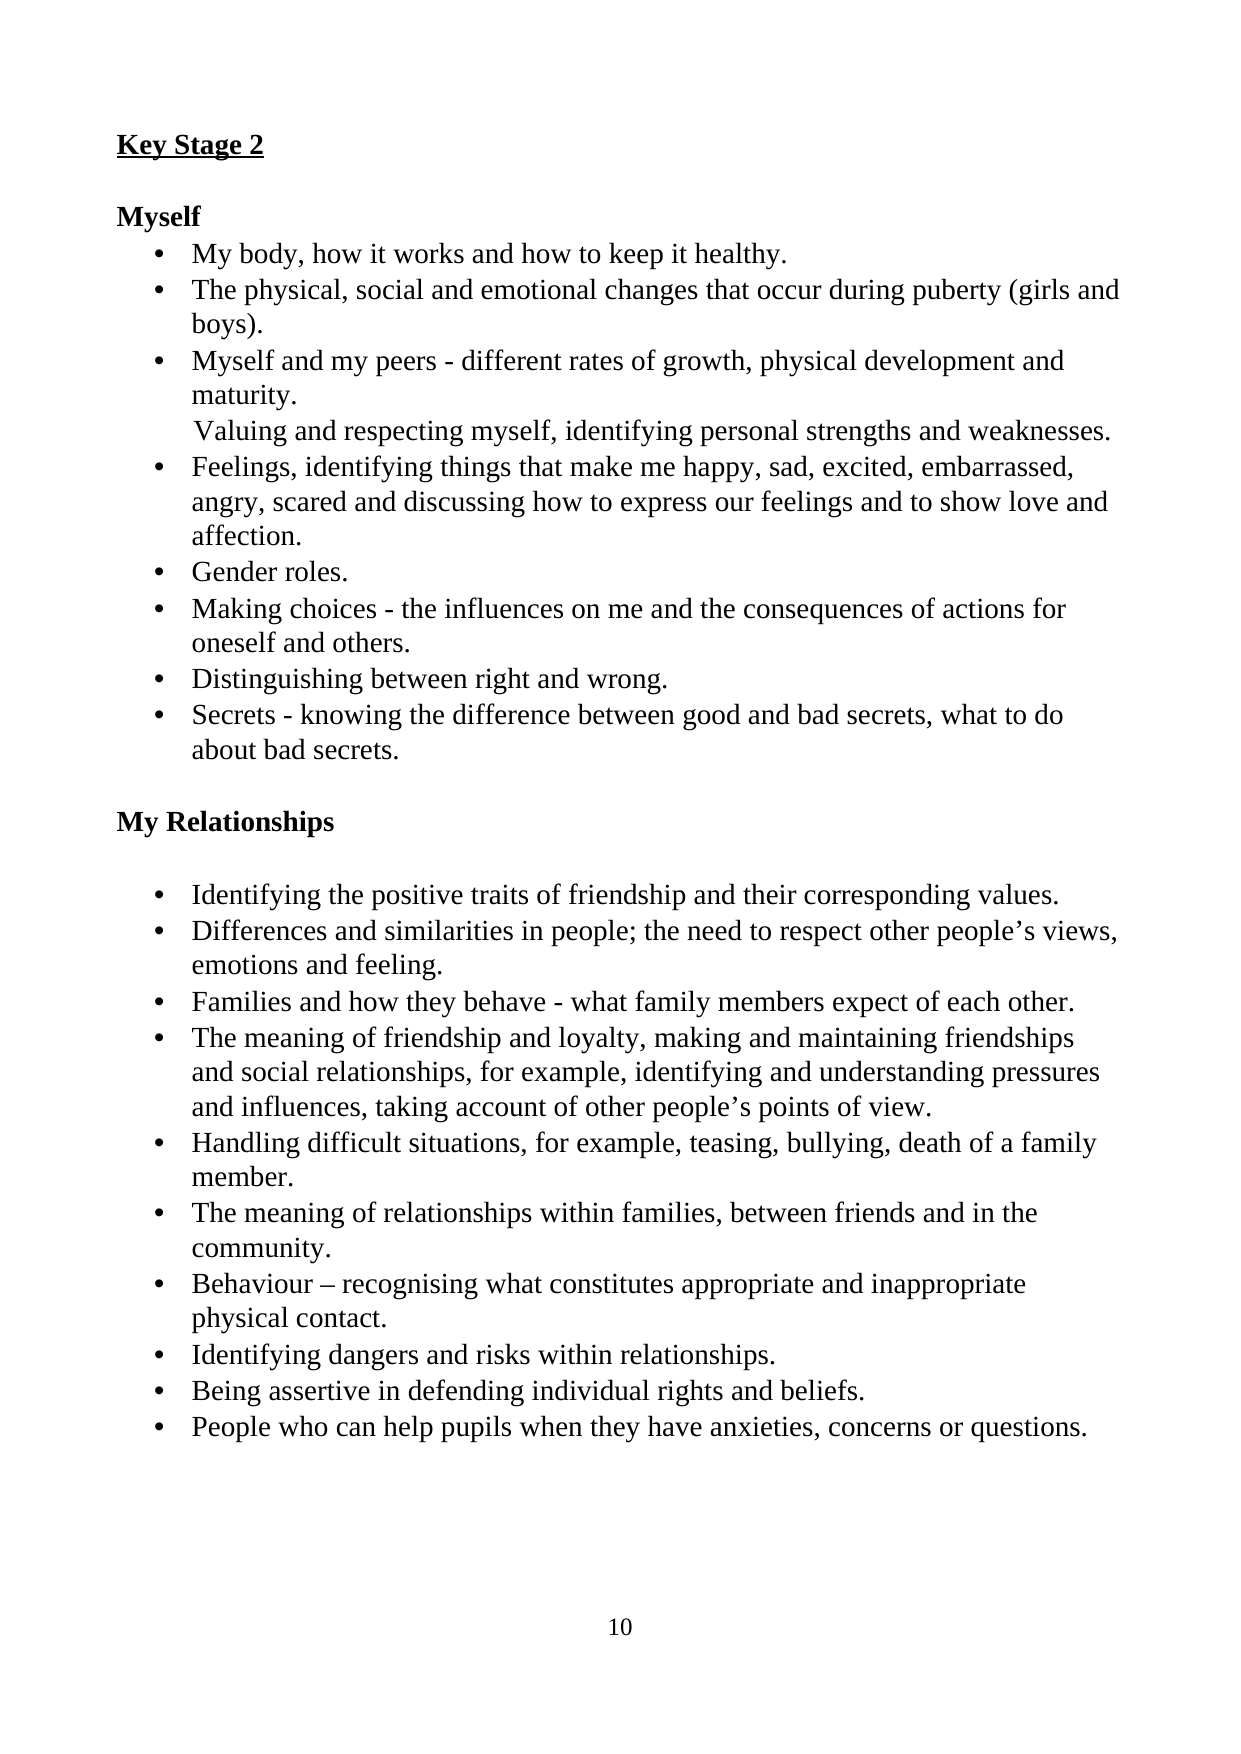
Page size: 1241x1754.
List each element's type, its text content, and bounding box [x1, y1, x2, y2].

subtitle Key Stage 2 [116, 127, 1121, 160]
list Being assertive in defending individual rights and beliefs. [154, 1373, 1121, 1406]
list The physical, social and emotional changes that occur during puberty (girls and boys). [154, 272, 1121, 340]
list The meaning of friendship and loyalty, making and maintaining friendships and social relationships, for example, identifying and understanding pressures and influences, taking account of other people’s points of view. [154, 1020, 1121, 1122]
subtitle My Relationships [116, 804, 1121, 838]
list Secrets - knowing the difference between good and bad secrets, what to do about bad secrets. [154, 697, 1121, 766]
list People who can help pupils when they have anxieties, concerns or questions. [154, 1409, 1121, 1443]
subtitle Myself [116, 199, 1121, 233]
list Gender roles. [154, 554, 1121, 588]
list Making choices - the influences on me and the consequences of actions for oneself and others. [154, 591, 1121, 659]
list Identifying dangers and risks within relationships. [154, 1337, 1121, 1370]
list Families and how they behave - what family members expect of each other. [154, 983, 1121, 1017]
text Valuing and respecting myself, identifying personal strengths and weaknesses. [193, 413, 1121, 447]
list Distinguishing between right and wrong. [154, 661, 1121, 695]
list Handling difficult situations, for example, teasing, bullying, death of a family member. [154, 1125, 1121, 1193]
list My body, how it works and how to keep it healthy. [154, 236, 1121, 269]
list Myself and my peers - different rates of growth, physical development and maturity. [154, 343, 1121, 411]
list Identifying the positive traits of friendship and their corresponding values. [154, 877, 1121, 910]
list The meaning of relationships within families, between friends and in the community. [154, 1195, 1121, 1263]
list Feelings, identifying things that make me happy, sad, excited, embarrassed, angry, scared and discussing how to express our feelings and to show love and affection. [154, 449, 1121, 552]
list Behaviour – recognising what constitutes appropriate and inappropriate physical contact. [154, 1266, 1121, 1334]
list Differences and similarities in people; the need to respect other people’s views, emotions and feeling. [154, 913, 1121, 981]
